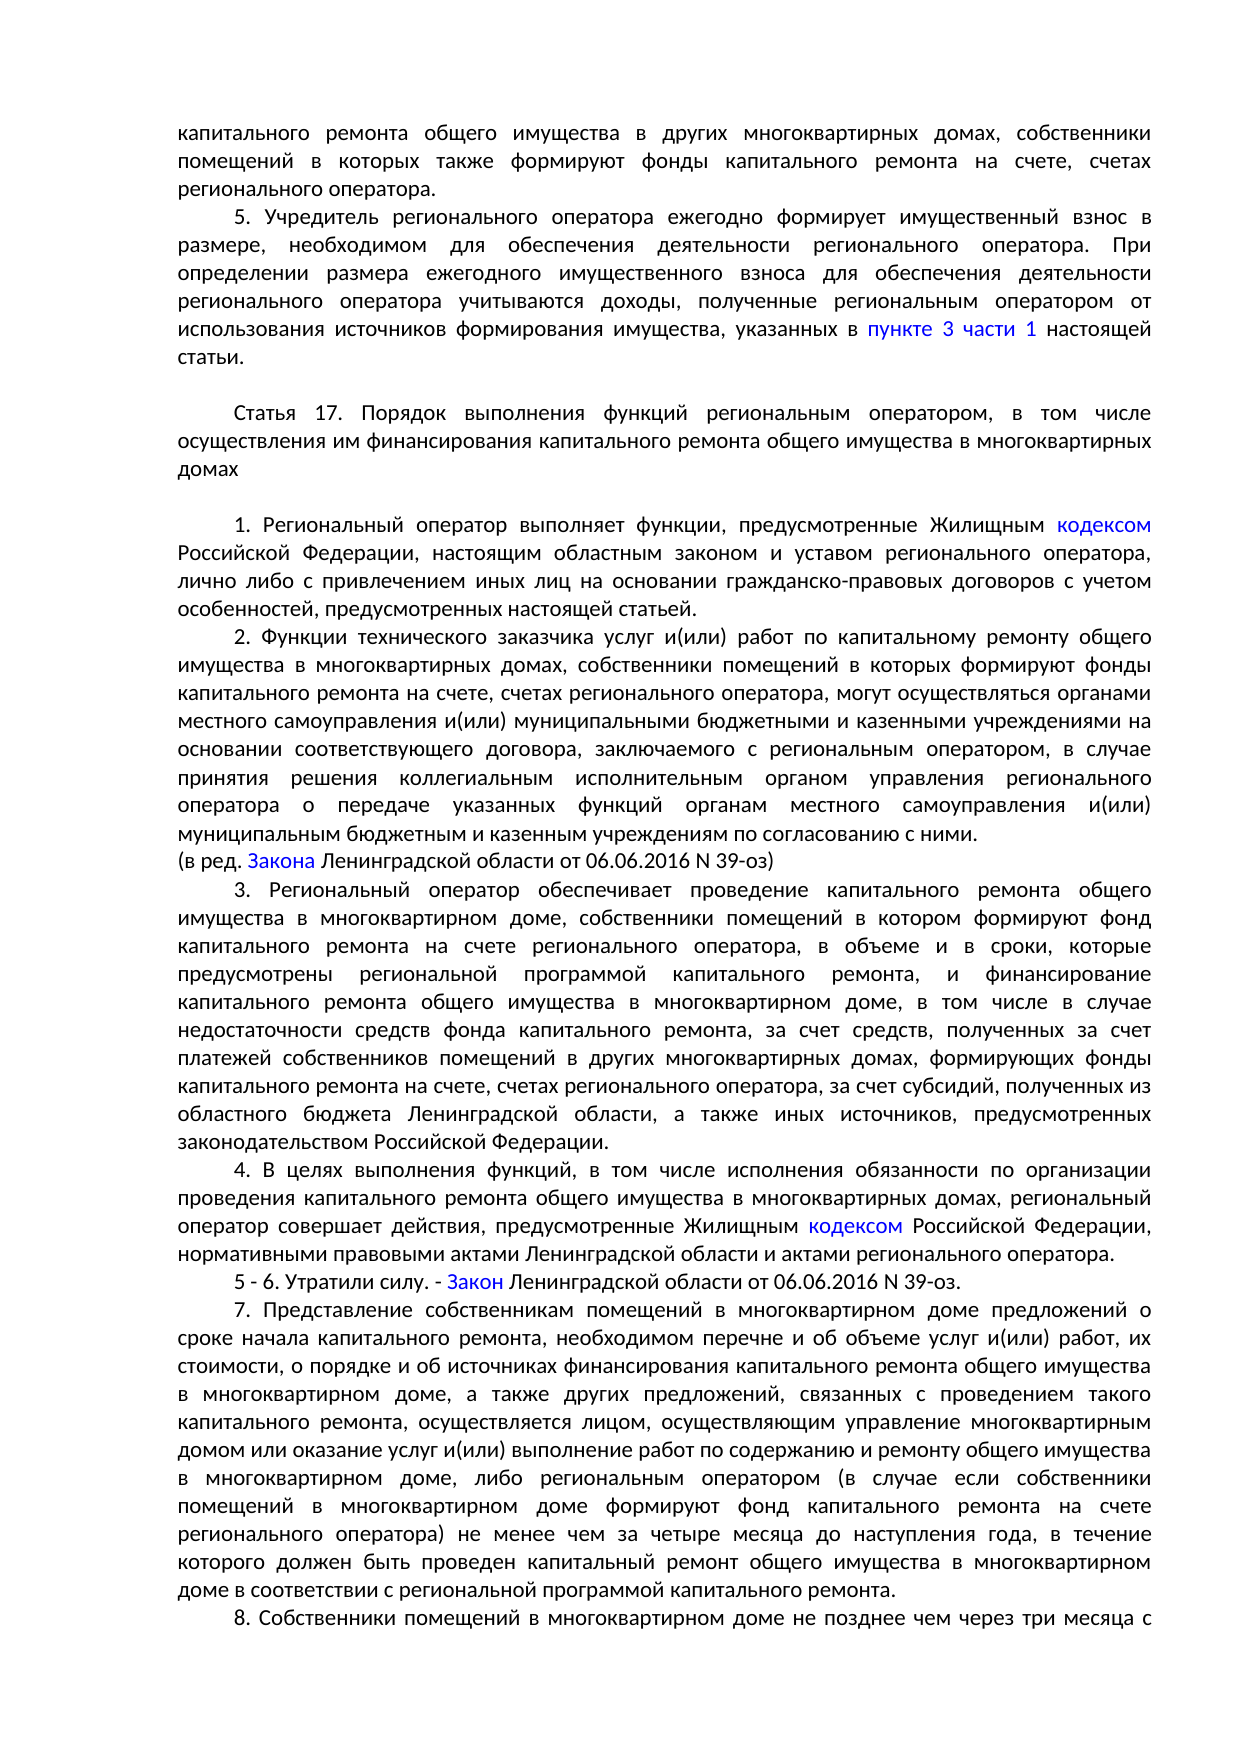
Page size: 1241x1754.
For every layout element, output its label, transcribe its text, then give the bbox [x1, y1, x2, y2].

text 4. В целях выполнения функций, в том числе исполнения обязанности по организации проведения капитального ремонта общего имущества в многоквартирных домах, региональный оператор совершает действия, предусмотренные Жилищным кодексом Российской Федерации, нормативными правовыми актами Ленинградской области и актами регионального оператора. [177, 1155, 1152, 1267]
text 7. Представление собственникам помещений в многоквартирном доме предложений о сроке начала капитального ремонта, необходимом перечне и об объеме услуг и(или) работ, их стоимости, о порядке и об источниках финансирования капитального ремонта общего имущества в многоквартирном доме, а также других предложений, связанных с проведением такого капитального ремонта, осуществляется лицом, осуществляющим управление многоквартирным домом или оказание услуг и(или) выполнение работ по содержанию и ремонту общего имущества в многоквартирном доме, либо региональным оператором (в случае если собственники помещений в многоквартирном доме формируют фонд капитального ремонта на счете регионального оператора) не менее чем за четыре месяца до наступления года, в течение которого должен быть проведен капитальный ремонт общего имущества в многоквартирном доме в соответствии с региональной программой капитального ремонта. [177, 1295, 1152, 1603]
text 5 - 6. Утратили силу. - Закон Ленинградской области от 06.06.2016 N 39-оз. [177, 1267, 1152, 1295]
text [177, 1603, 1152, 1631]
text 3. Региональный оператор обеспечивает проведение капитального ремонта общего имущества в многоквартирном доме, собственники помещений в котором формируют фонд капитального ремонта на счете регионального оператора, в объеме и в сроки, которые предусмотрены региональной программой капитального ремонта, и финансирование капитального ремонта общего имущества в многоквартирном доме, в том числе в случае недостаточности средств фонда капитального ремонта, за счет средств, полученных за счет платежей собственников помещений в других многоквартирных домах, формирующих фонды капитального ремонта на счете, счетах регионального оператора, за счет субсидий, полученных из областного бюджета Ленинградской области, а также иных источников, предусмотренных законодательством Российской Федерации. [177, 875, 1152, 1155]
text Статья 17. Порядок выполнения функций региональным оператором, в том числе осуществления им финансирования капитального ремонта общего имущества в многоквартирных домах [177, 398, 1152, 482]
text 2. Функции технического заказчика услуг и(или) работ по капитальному ремонту общего имущества в многоквартирных домах, собственники помещений в которых формируют фонды капитального ремонта на счете, счетах регионального оператора, могут осуществляться органами местного самоуправления и(или) муниципальными бюджетными и казенными учреждениями на основании соответствующего договора, заключаемого с региональным оператором, в случае принятия решения коллегиальным исполнительным органом управления регионального оператора о передаче указанных функций органам местного самоуправления и(или) муниципальным бюджетным и казенным учреждениям по согласованию с ними. [177, 622, 1152, 847]
text (в ред. Закона Ленинградской области от 06.06.2016 N 39-оз) [177, 847, 1152, 875]
text 5. Учредитель регионального оператора ежегодно формирует имущественный взнос в размере, необходимом для обеспечения деятельности регионального оператора. При определении размера ежегодного имущественного взноса для обеспечения деятельности регионального оператора учитываются доходы, полученные региональным оператором от использования источников формирования имущества, указанных в пункте 3 части 1 настоящей статьи. [177, 202, 1152, 370]
text 1. Региональный оператор выполняет функции, предусмотренные Жилищным кодексом Российской Федерации, настоящим областным законом и уставом регионального оператора, лично либо с привлечением иных лиц на основании гражданско-правовых договоров с учетом особенностей, предусмотренных настоящей статьей. [177, 510, 1152, 622]
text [177, 118, 1152, 202]
